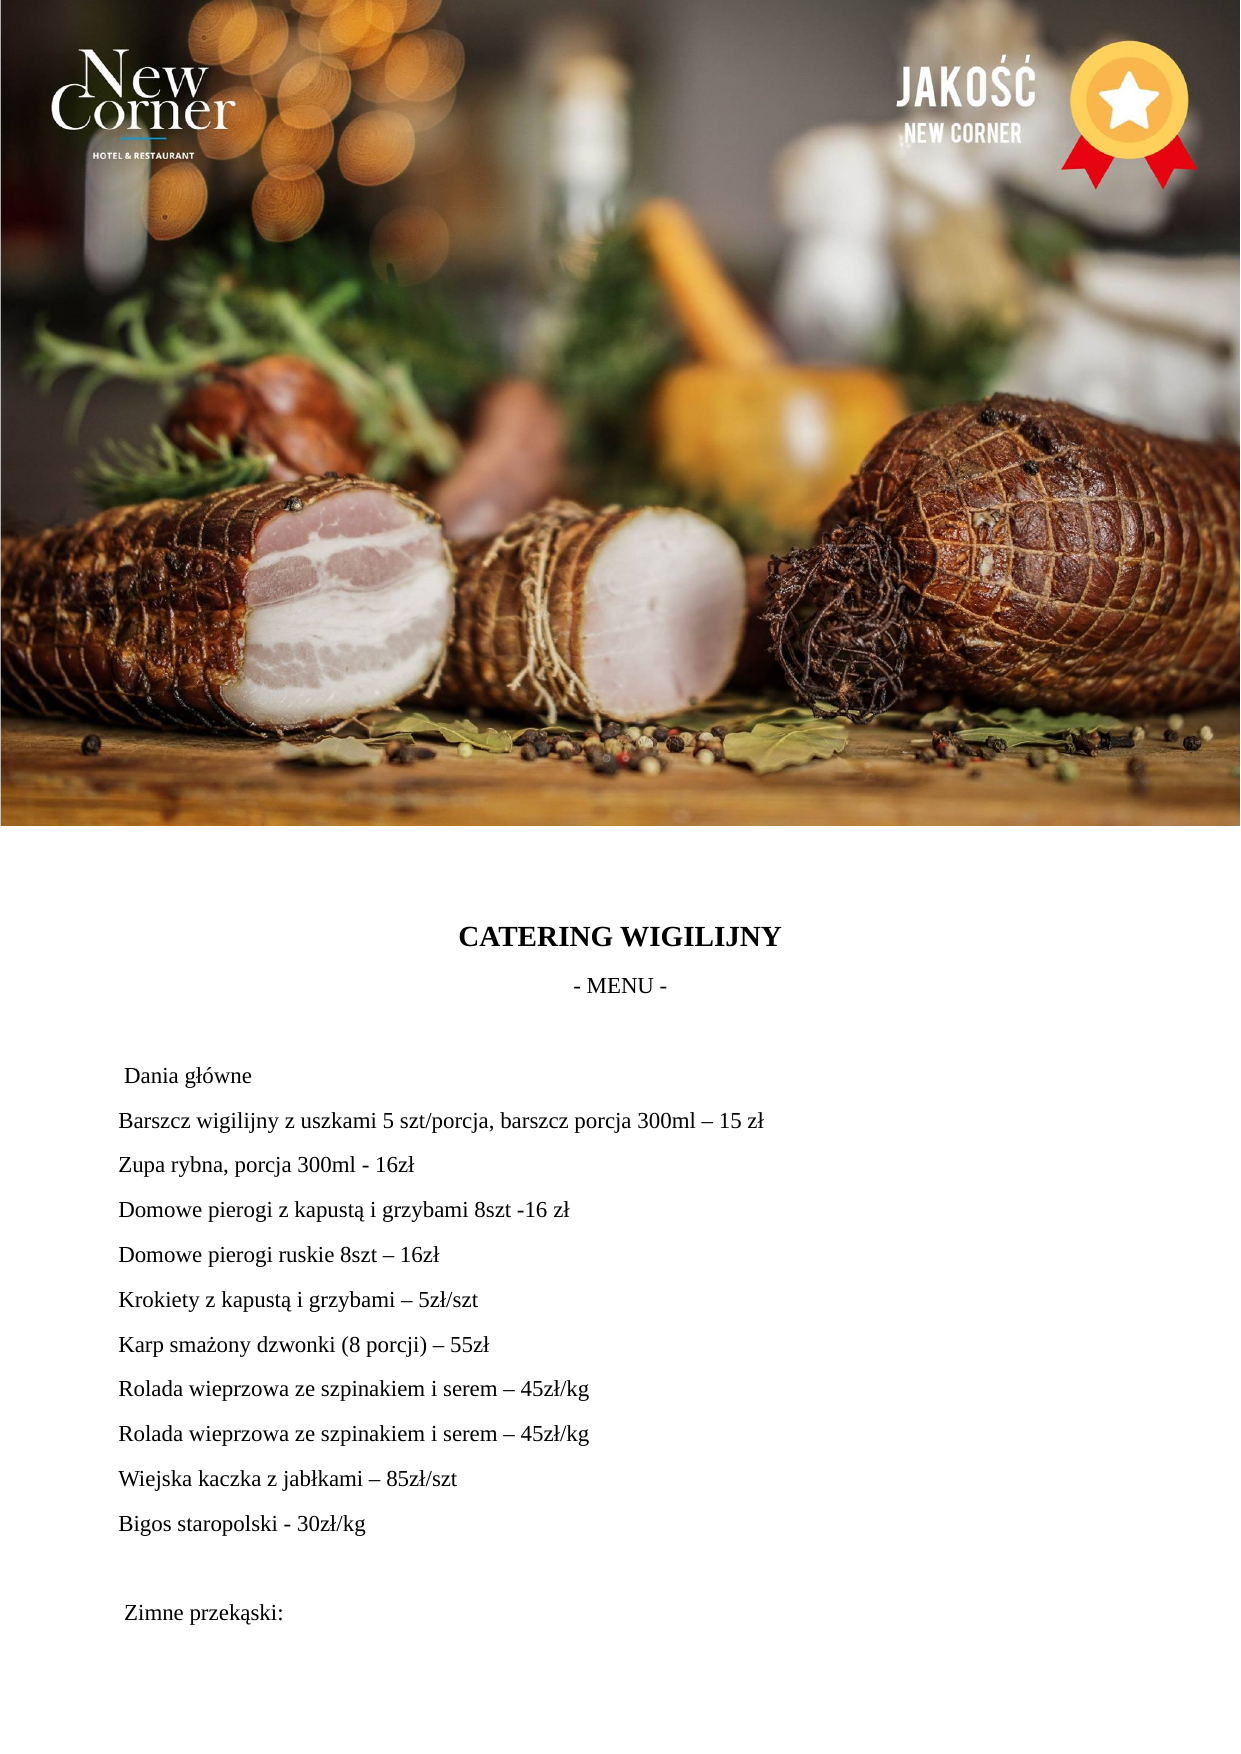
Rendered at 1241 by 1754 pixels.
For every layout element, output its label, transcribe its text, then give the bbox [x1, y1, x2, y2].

text Zupa rybna, porcja 300ml - 16zł [118, 1152, 1122, 1178]
picture [0, 0, 1240, 826]
text Domowe pierogi z kapustą i grzybami 8szt -16 zł [118, 1196, 1122, 1223]
text Zimne przekąski: [118, 1599, 1122, 1626]
text Rolada wieprzowa ze szpinakiem i serem – 45zł/kg [118, 1420, 1122, 1447]
text Dania główne [118, 1062, 1122, 1088]
text Rolada wieprzowa ze szpinakiem i serem – 45zł/kg [118, 1376, 1122, 1402]
text CATERING WIGILIJNY [118, 919, 1122, 953]
text Krokiety z kapustą i grzybami – 5zł/szt [118, 1286, 1122, 1312]
text Bigos staropolski - 30zł/kg [118, 1510, 1122, 1536]
text Karp smażony dzwonki (8 porcji) – 55zł [118, 1331, 1122, 1357]
text Domowe pierogi ruskie 8szt – 16zł [118, 1241, 1122, 1267]
text Barszcz wigilijny z uszkami 5 szt/porcja, barszcz porcja 300ml – 15 zł [118, 1107, 1122, 1133]
text Wiejska kaczka z jabłkami – 85zł/szt [118, 1465, 1122, 1491]
text - MENU - [118, 972, 1122, 999]
